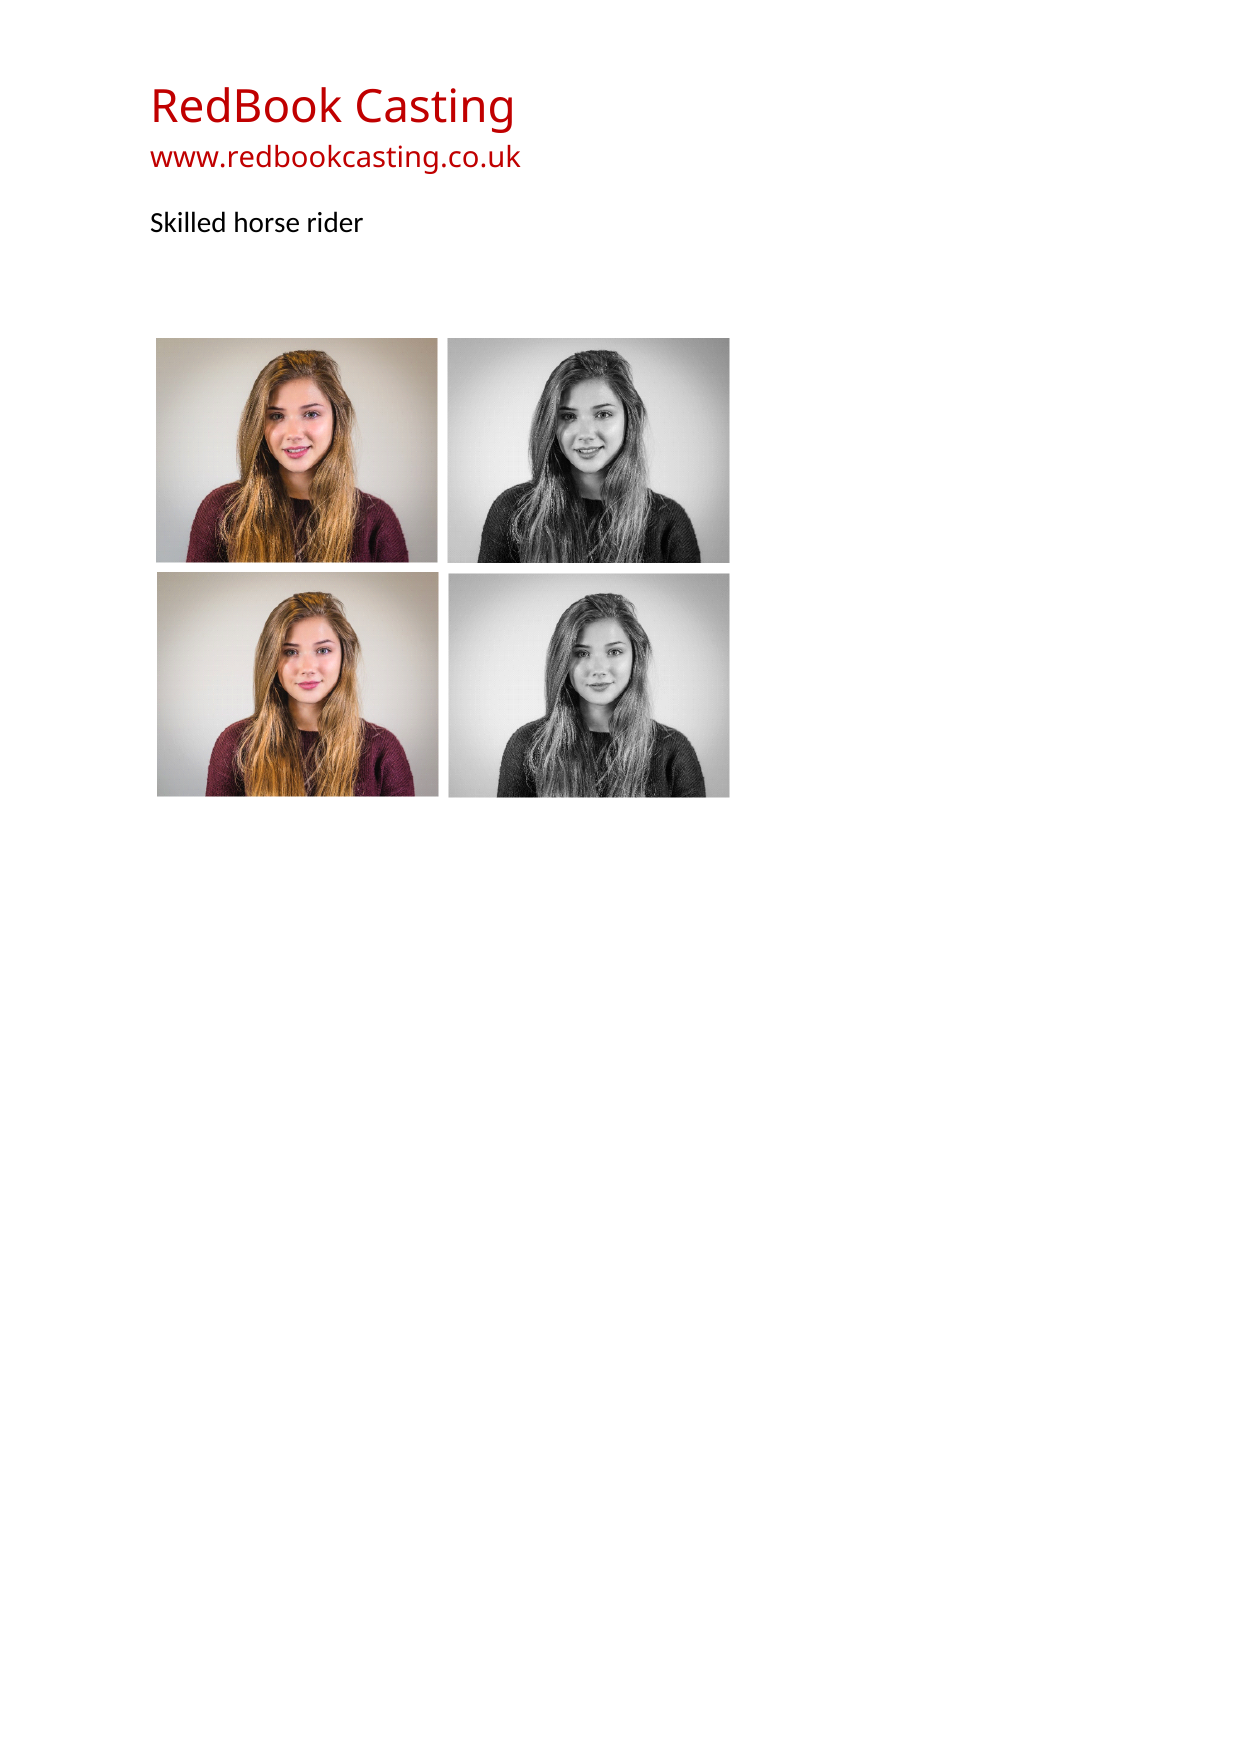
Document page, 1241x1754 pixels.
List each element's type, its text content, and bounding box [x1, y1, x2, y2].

picture [150, 333, 736, 804]
text Skilled horse rider [150, 204, 1090, 239]
